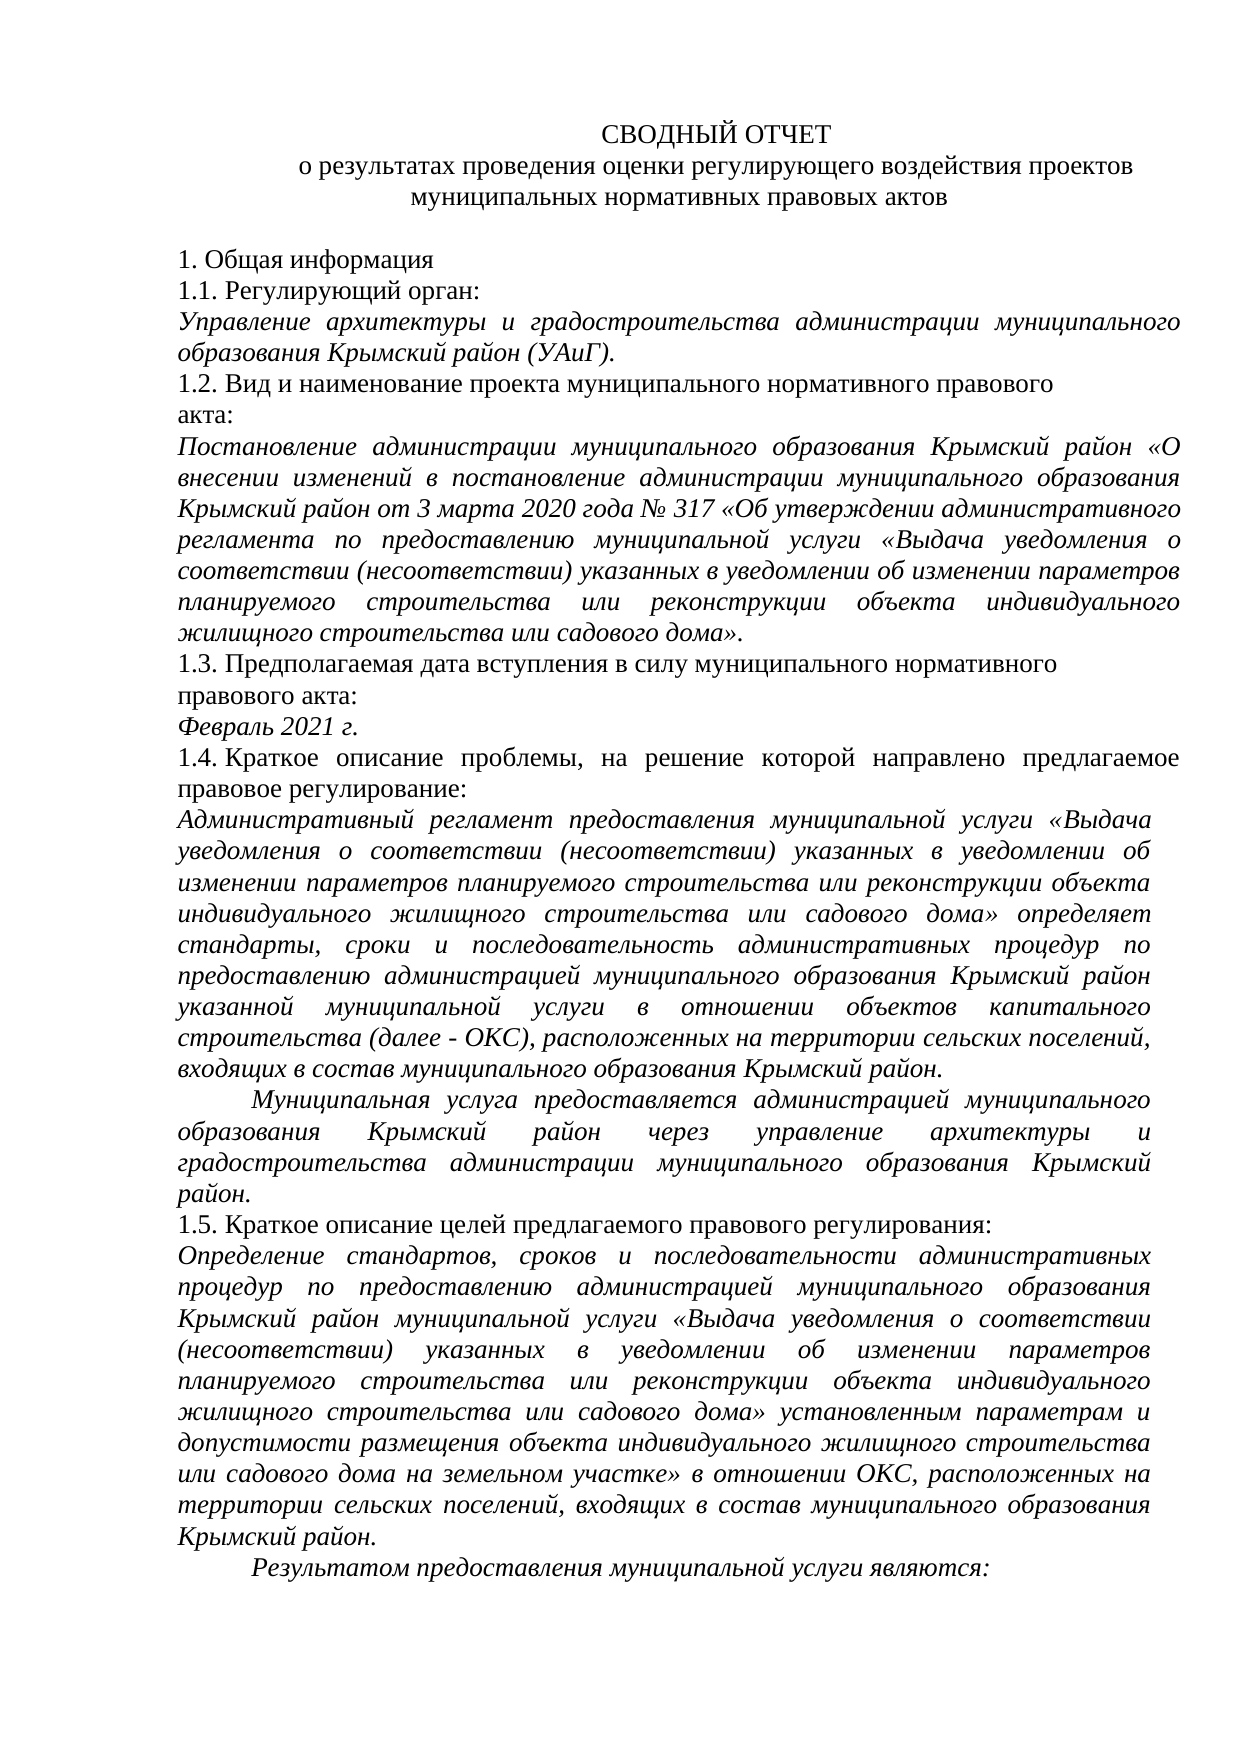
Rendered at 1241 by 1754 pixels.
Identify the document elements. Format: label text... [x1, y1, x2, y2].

text СВОДНЫЙ ОТЧЕТ [177, 118, 1181, 149]
text Управление архитектуры и градостроительства администрации муниципального образования Крымский район (УАиГ). [177, 305, 1181, 367]
text акта: [177, 398, 1181, 429]
text 1.5. Краткое описание целей предлагаемого правового регулирования: [177, 1208, 1181, 1239]
text 1. Общая информация [177, 243, 1181, 274]
text Результатом предоставления муниципальной услуги являются: [177, 1551, 1152, 1582]
text Административный регламент предоставления муниципальной услуги «Выдача уведомления о соответствии (несоответствии) указанных в уведомлении об изменении параметров планируемого строительства или реконструкции объекта индивидуального жилищного строительства или садового дома» определяет стандарты, сроки и последовательность административных процедур по предоставлению администрацией муниципального образования Крымский район указанной муниципальной услуги в отношении объектов капитального строительства (далее - ОКС), расположенных на территории сельских поселений, входящих в состав муниципального образования Крымский район. [177, 803, 1152, 1084]
text Муниципальная услуга предоставляется администрацией муниципального образования Крымский район через управление архитектуры и градостроительства администрации муниципального образования Крымский район. [177, 1084, 1152, 1208]
text Февраль 2021 г. [177, 710, 1181, 741]
text 1.3. Предполагаемая дата вступления в силу муниципального нормативного [177, 648, 1181, 679]
text 1.1. Регулирующий орган: [177, 274, 1181, 305]
text о результатах проведения оценки регулирующего воздействия проектов муниципальных нормативных правовых актов [177, 149, 1181, 212]
text правового акта: [177, 679, 1181, 710]
text Постановление администрации муниципального образования Крымский район «О внесении изменений в постановление администрации муниципального образования Крымский район от 3 марта 2020 года № 317 «Об утверждении административного регламента по предоставлению муниципальной услуги «Выдача уведомления о соответствии (несоответствии) указанных в уведомлении об изменении параметров планируемого строительства или реконструкции объекта индивидуального жилищного строительства или садового дома». [177, 429, 1181, 648]
text Определение стандартов, сроков и последовательности административных процедур по предоставлению администрацией муниципального образования Крымский район муниципальной услуги «Выдача уведомления о соответствии (несоответствии) указанных в уведомлении об изменении параметров планируемого строительства или реконструкции объекта индивидуального жилищного строительства или садового дома» установленным параметрам и допустимости размещения объекта индивидуального жилищного строительства или садового дома на земельном участке» в отношении ОКС, расположенных на территории сельских поселений, входящих в состав муниципального образования Крымский район. [177, 1239, 1152, 1551]
text 1.4. Краткое описание проблемы, на решение которой направлено предлагаемое правовое регулирование: [177, 741, 1181, 803]
text 1.2. Вид и наименование проекта муниципального нормативного правового [177, 367, 1181, 398]
